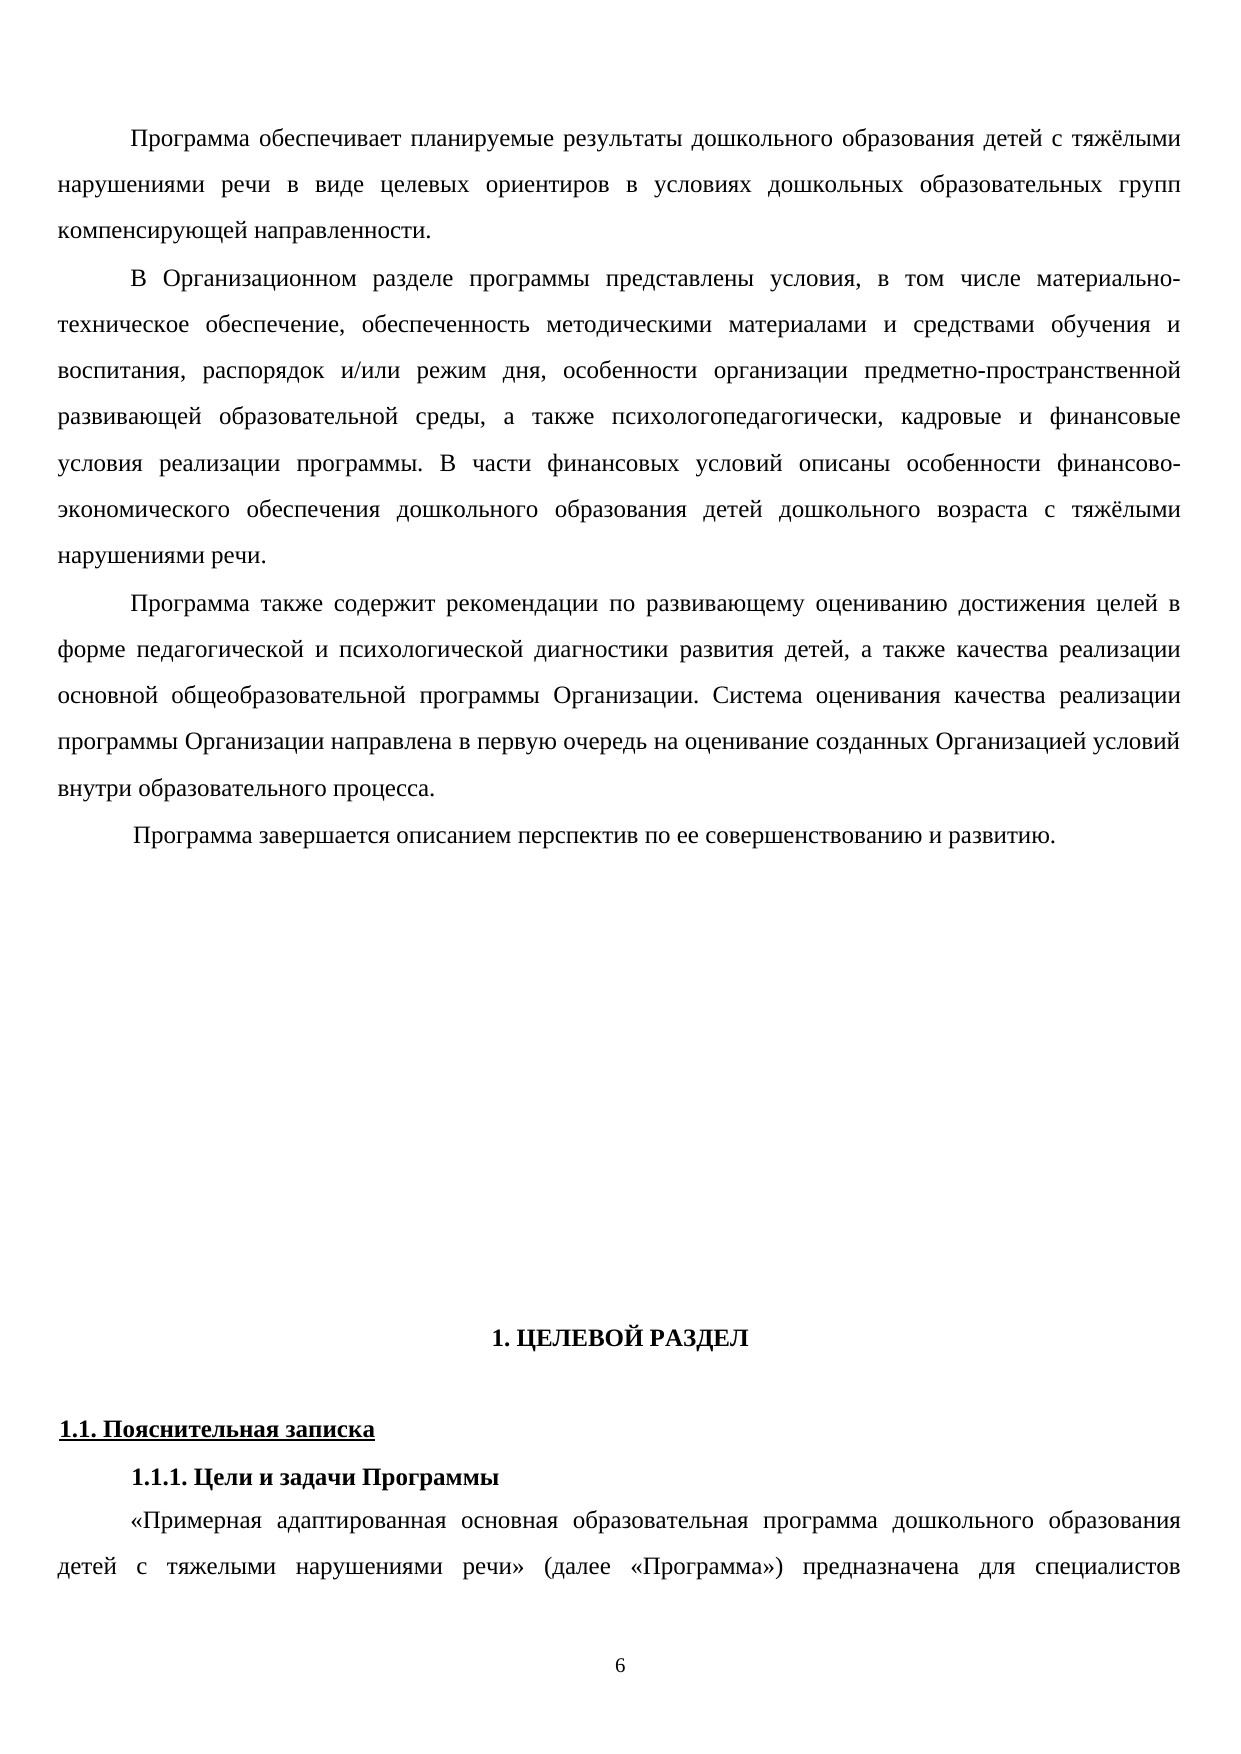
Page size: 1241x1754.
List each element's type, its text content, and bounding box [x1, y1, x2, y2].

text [57, 1505, 1182, 1580]
subtitle 1.1.1. Цели и задачи Программы [131, 1462, 1182, 1491]
text Программа обеспечивает планируемые результаты дошкольного образования детей с тяжёлыми нарушениями речи в виде целевых ориентиров в условиях дошкольных образовательных групп компенсирующей направленности. [57, 123, 1182, 244]
text В Организационном разделе программы представлены условия, в том числе материально-техническое обеспечение, обеспеченность методическими материалами и средствами обучения и воспитания, распорядок и/или режим дня, особенности организации предметно-пространственной развивающей образовательной среды, а также психологопедагогически, кадровые и финансовые условия реализации программы. В части финансовых условий описаны особенности финансово-экономического обеспечения дошкольного образования детей дошкольного возраста с тяжёлыми нарушениями речи. [57, 263, 1182, 569]
text Программа также содержит рекомендации по развивающему оцениванию достижения целей в форме педагогической и психологической диагностики развития детей, а также качества реализации основной общеобразовательной программы Организации. Система оценивания качества реализации программы Организации направлена в первую очередь на оценивание созданных Организацией условий внутри образовательного процесса. [57, 588, 1182, 801]
subtitle 1.1. Пояснительная записка [59, 1414, 1182, 1443]
text Программа завершается описанием перспектив по ее совершенствованию и развитию. [133, 820, 1182, 849]
subtitle 1. ЦЕЛЕВОЙ РАЗДЕЛ [132, 1323, 1108, 1352]
